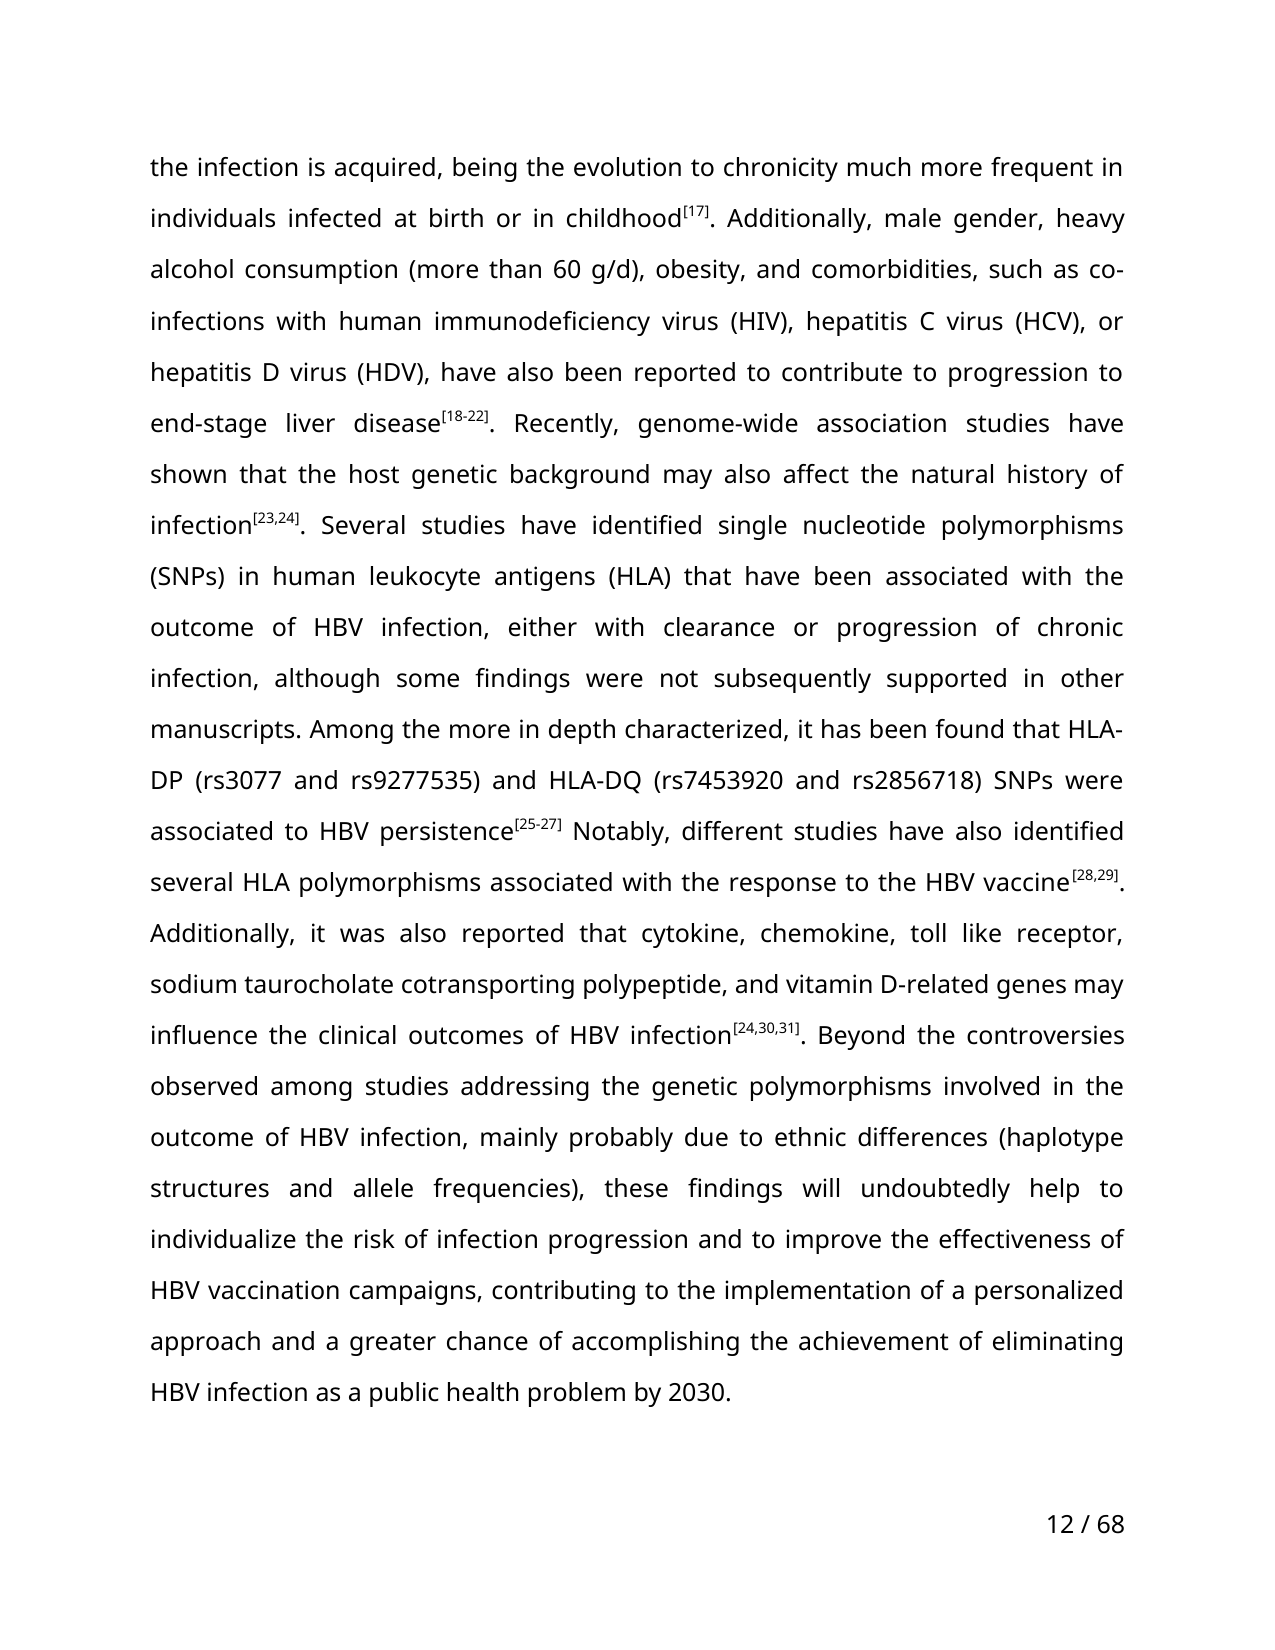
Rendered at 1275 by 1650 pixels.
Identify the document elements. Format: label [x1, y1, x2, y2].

text [150, 150, 1125, 1409]
